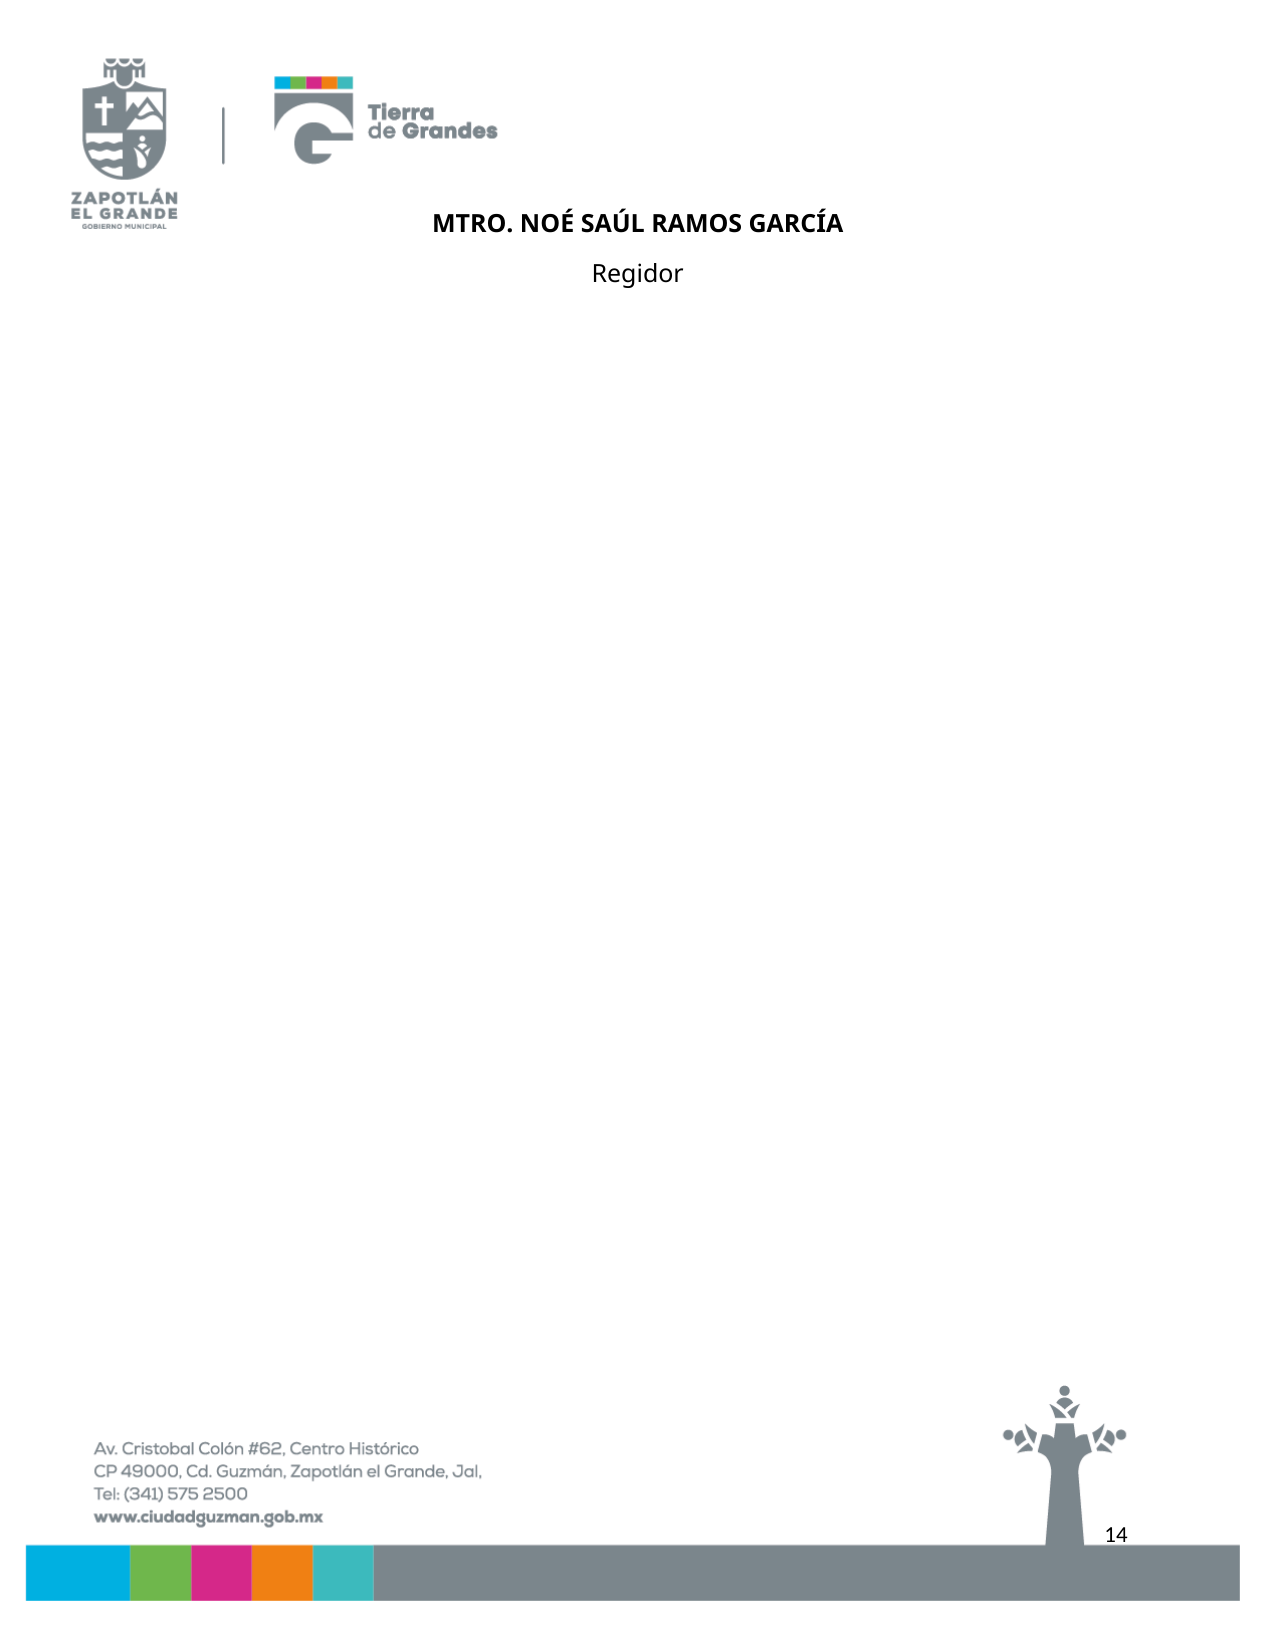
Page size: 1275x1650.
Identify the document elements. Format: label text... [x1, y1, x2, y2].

picture [0, 0, 1275, 1650]
table_header MTRO. NOÉ SAÚL RAMOS GARCÍA [148, 206, 1127, 256]
table_cell Regidor [148, 256, 1127, 306]
